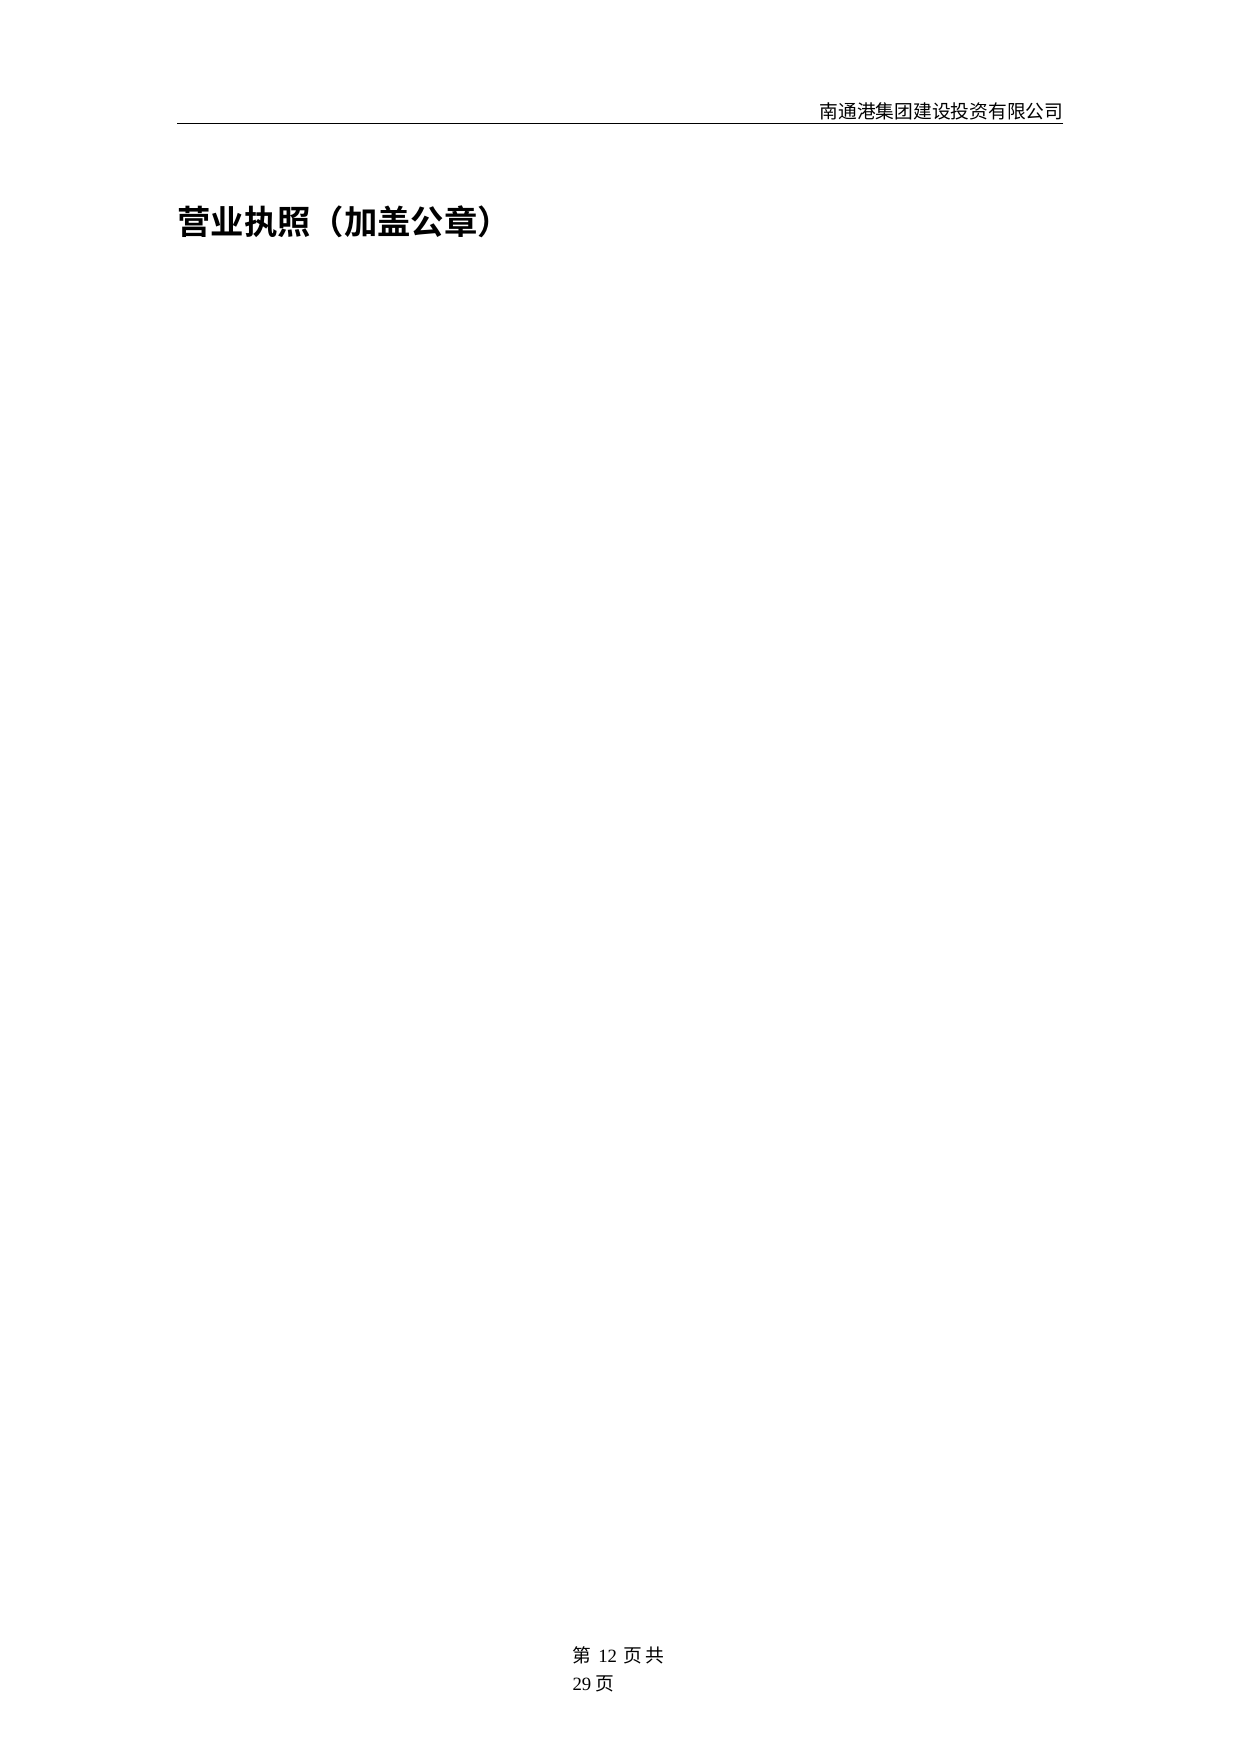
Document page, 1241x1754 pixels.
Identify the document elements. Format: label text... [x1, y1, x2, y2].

subtitle 营业执照（加盖公章） [177, 188, 1063, 253]
